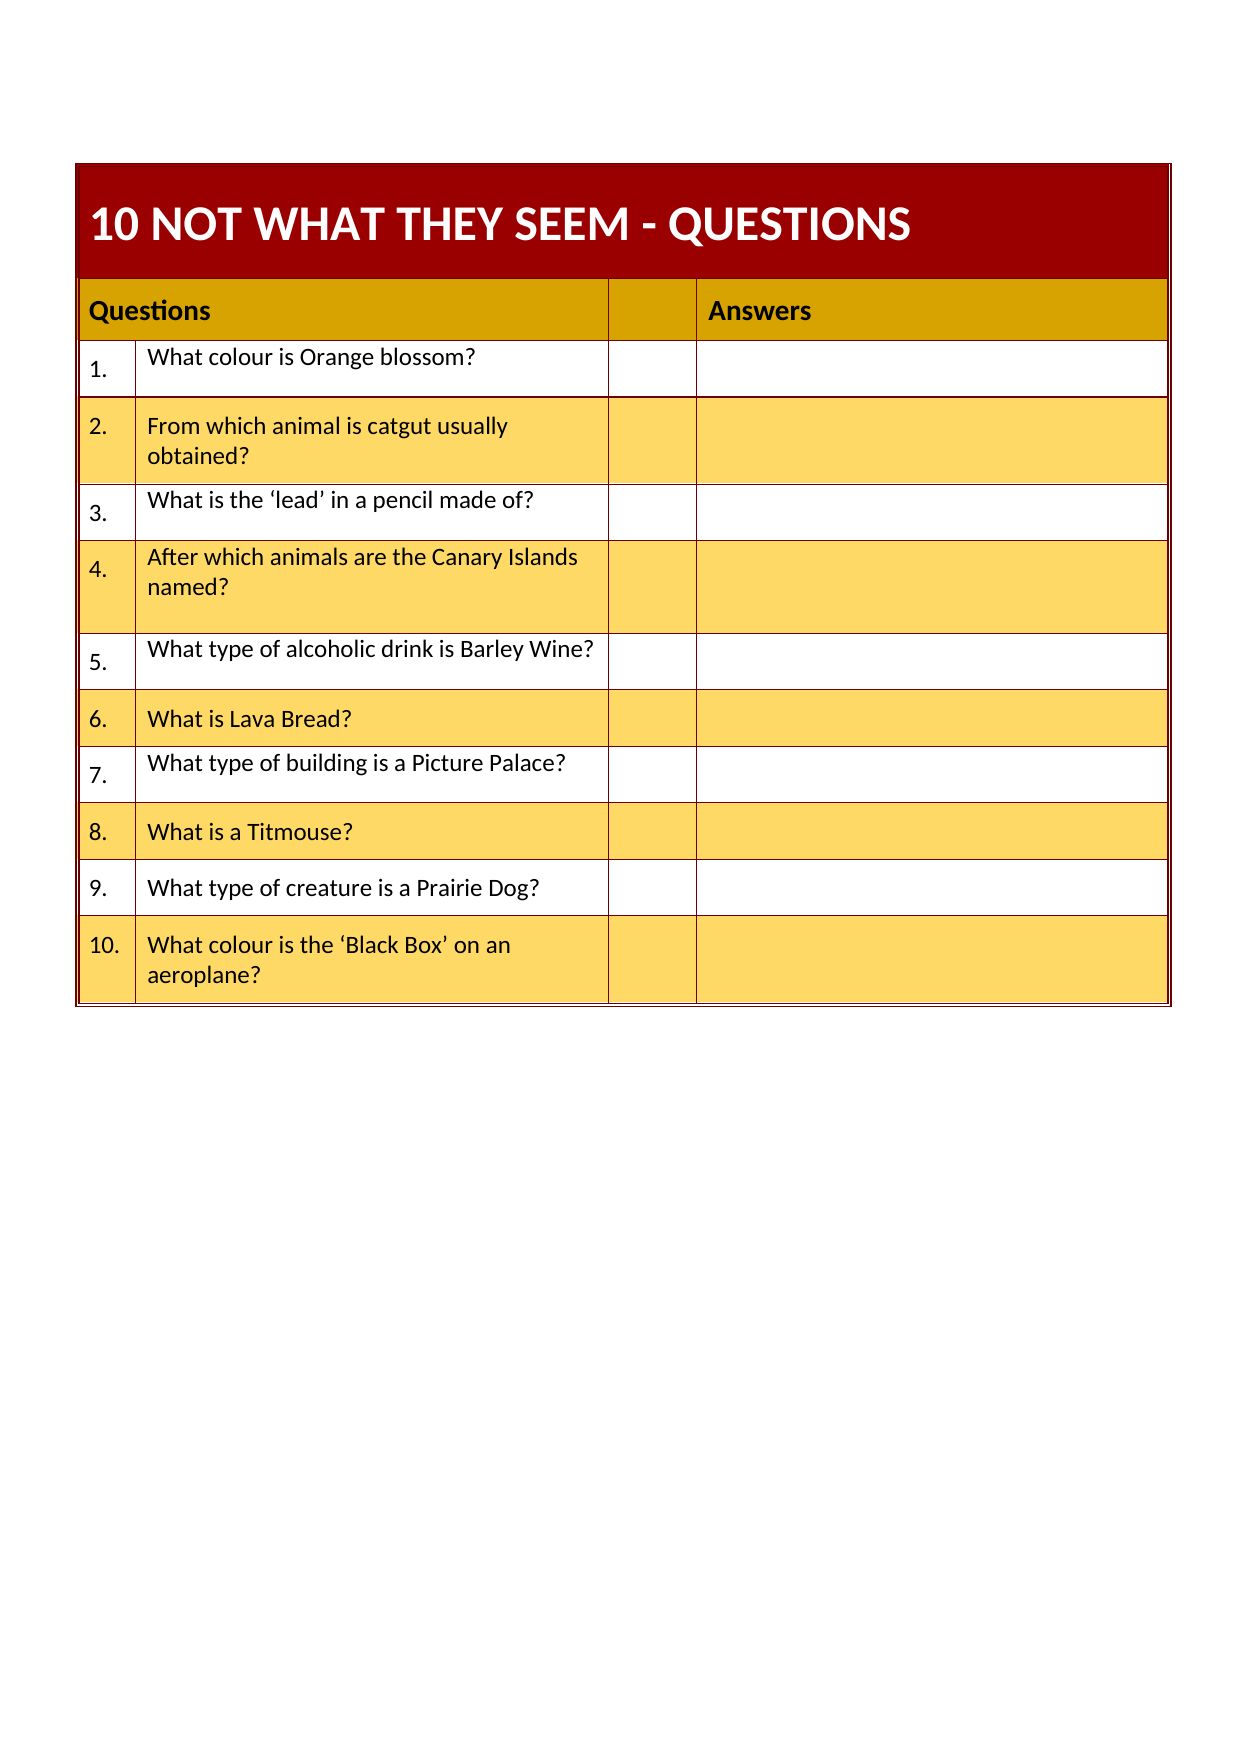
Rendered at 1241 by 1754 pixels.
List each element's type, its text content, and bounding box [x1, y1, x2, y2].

table_cell 8. [80, 803, 135, 859]
table_cell After which animals are the Canary Islands named? [136, 541, 608, 633]
table_cell 4. [80, 541, 135, 633]
table_cell [697, 747, 1167, 802]
table_cell 6. [80, 690, 135, 746]
table_cell [609, 803, 696, 859]
table_cell [609, 634, 696, 689]
table_cell [697, 803, 1167, 859]
table_cell What type of creature is a Prairie Dog? [136, 860, 608, 915]
table_cell Questions [80, 279, 608, 340]
table_cell From which animal is catgut usually obtained? [136, 398, 608, 483]
table_cell What is the ‘lead’ in a pencil made of? [136, 485, 608, 540]
table_cell [609, 279, 696, 340]
table_cell [697, 541, 1167, 633]
table_cell What colour is the ‘Black Box’ on an aeroplane? [136, 916, 608, 1002]
table_header 10 NOT WHAT THEY SEEM - QUESTIONS [80, 167, 1167, 278]
table_cell 7. [80, 747, 135, 802]
table_cell [697, 690, 1167, 746]
table_cell 1. [80, 341, 135, 396]
table_cell [609, 747, 696, 802]
table_cell 5. [80, 634, 135, 689]
table_cell [609, 485, 696, 540]
table_cell [697, 341, 1167, 396]
table_cell [609, 341, 696, 396]
table_cell [609, 541, 696, 633]
table_cell [609, 398, 696, 483]
table_cell What is Lava Bread? [136, 690, 608, 746]
table_cell 9. [80, 860, 135, 915]
table_cell [697, 485, 1167, 540]
table_cell Answers [697, 279, 1167, 340]
table_cell What is a Titmouse? [136, 803, 608, 859]
table_cell [609, 690, 696, 746]
table_cell [697, 398, 1167, 483]
table_cell [609, 916, 696, 1002]
table_cell [697, 916, 1167, 1002]
table_cell [609, 860, 696, 915]
table_cell [697, 634, 1167, 689]
table_cell 2. [80, 398, 135, 483]
table_cell What type of building is a Picture Palace? [136, 747, 608, 802]
table_cell What colour is Orange blossom? [136, 341, 608, 396]
table_cell What type of alcoholic drink is Barley Wine? [136, 634, 608, 689]
table_cell [697, 860, 1167, 915]
table_cell 10. [80, 916, 135, 1002]
table_cell 3. [80, 485, 135, 540]
